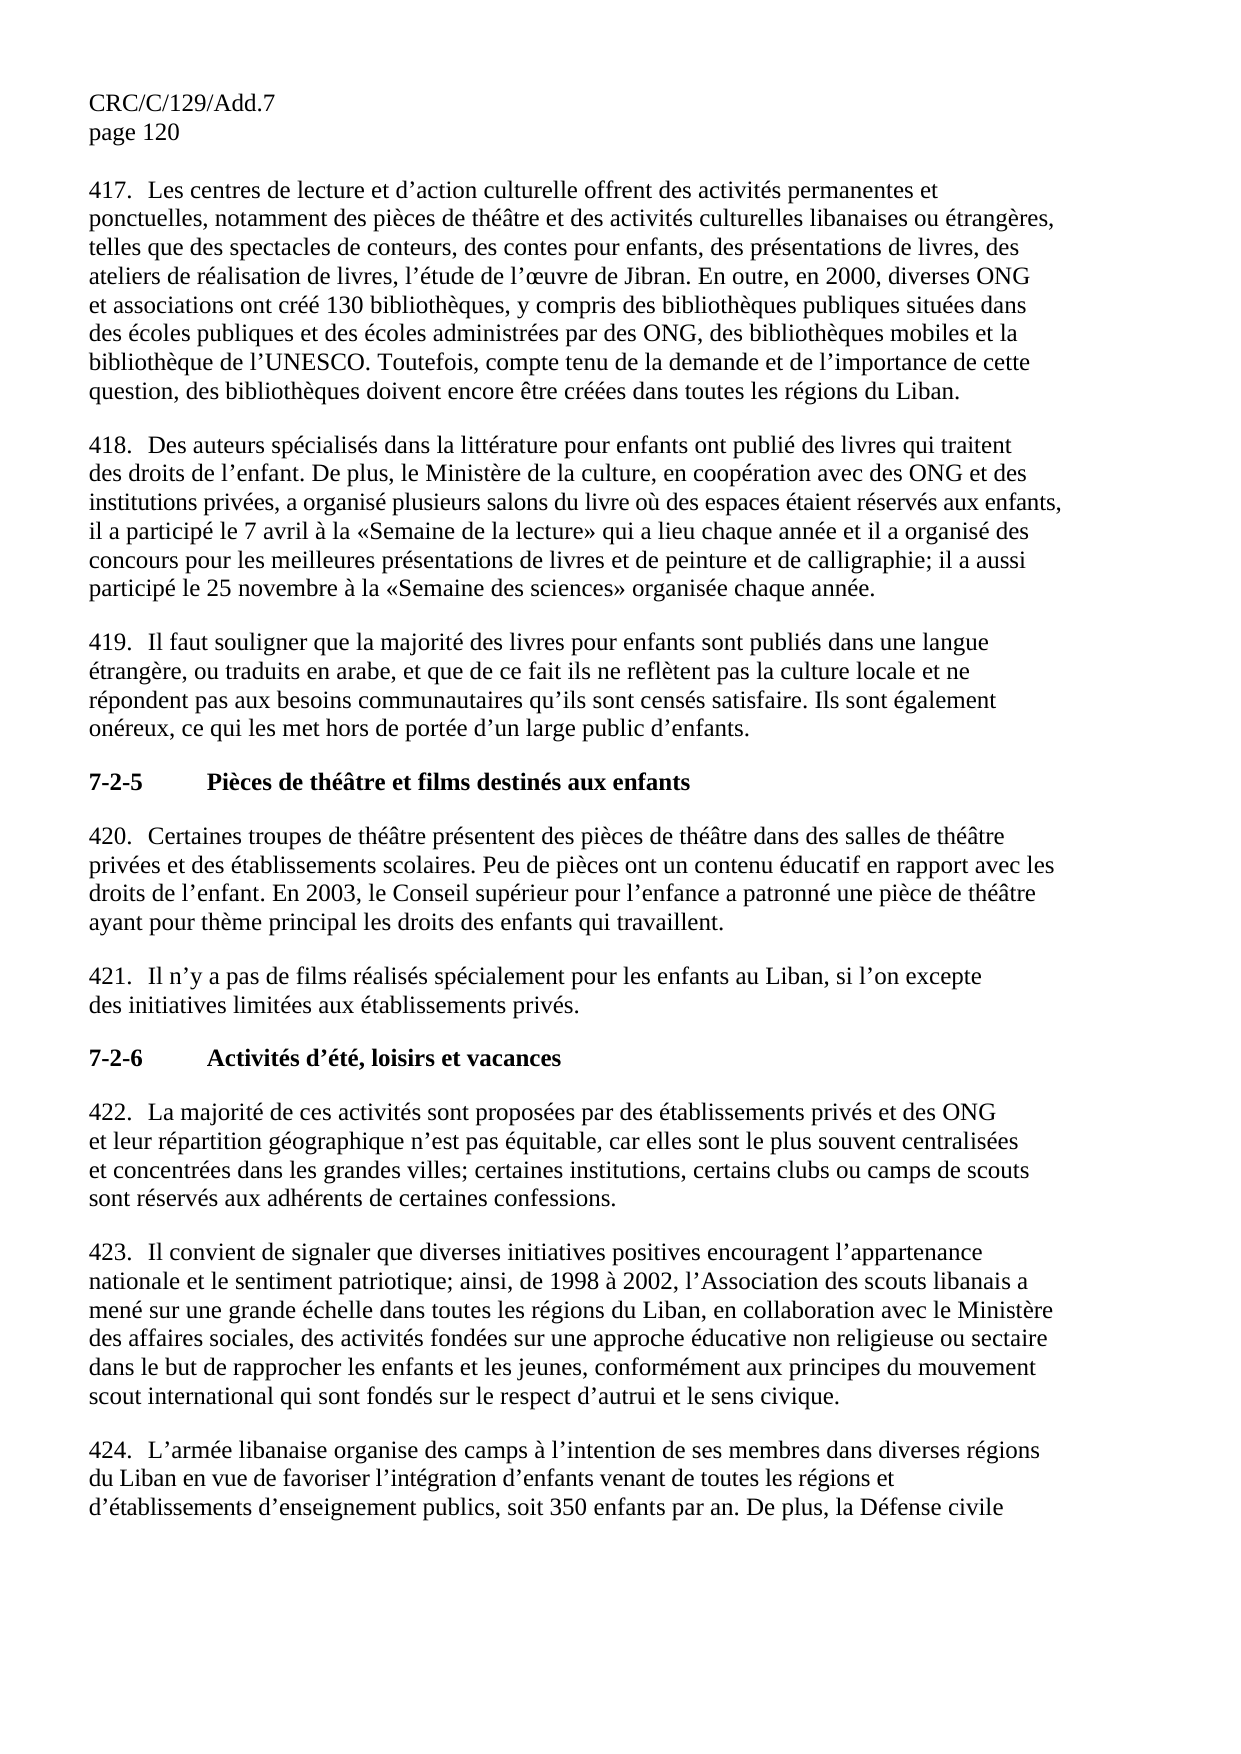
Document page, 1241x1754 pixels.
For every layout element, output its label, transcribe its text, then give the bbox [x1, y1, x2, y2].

text 423. Il convient de signaler que diverses initiatives positives encouragent l’appartenance nationale et le sentiment patriotique; ainsi, de 1998 à 2002, l’Association des scouts libanais a mené sur une grande échelle dans toutes les régions du Liban, en collaboration avec le Ministère des affaires sociales, des activités fondées sur une approche éducative non religieuse ou sectaire dans le but de rapprocher les enfants et les jeunes, conformément aux principes du mouvement scout international qui sont fondés sur le respect d’autrui et le sens civique. [88, 1237, 1063, 1410]
text 418. Des auteurs spécialisés dans la littérature pour enfants ont publié des livres qui traitent des droits de l’enfant. De plus, le Ministère de la culture, en coopération avec des ONG et des institutions privées, a organisé plusieurs salons du livre où des espaces étaient réservés aux enfants, il a participé le 7 avril à la «Semaine de la lecture» qui a lieu chaque année et il a organisé des concours pour les meilleures présentations de livres et de peinture et de calligraphie; il a aussi participé le 25 novembre à la «Semaine des sciences» organisée chaque année. [88, 430, 1063, 602]
text 420. Certaines troupes de théâtre présentent des pièces de théâtre dans des salles de théâtre privées et des établissements scolaires. Peu de pièces ont un contenu éducatif en rapport avec les droits de l’enfant. En 2003, le Conseil supérieur pour l’enfance a patronné une pièce de théâtre ayant pour thème principal les droits des enfants qui travaillent. [88, 821, 1063, 936]
text 419. Il faut souligner que la majorité des livres pour enfants sont publiés dans une langue étrangère, ou traduits en arabe, et que de ce fait ils ne reflètent pas la culture locale et ne répondent pas aux besoins communautaires qu’ils sont censés satisfaire. Ils sont également onéreux, ce qui les met hors de portée d’un large public d’enfants. [88, 627, 1063, 742]
text 7-2-6 Activités d’été, loisirs et vacances [88, 1043, 1063, 1072]
text 7-2-5 Pièces de théâtre et films destinés aux enfants [88, 767, 1063, 796]
text 422. La majorité de ces activités sont proposées par des établissements privés et des ONG et leur répartition géographique n’est pas équitable, car elles sont le plus souvent centralisées et concentrées dans les grandes villes; certaines institutions, certains clubs ou camps de scouts sont réservés aux adhérents de certaines confessions. [88, 1097, 1063, 1212]
text 421. Il n’y a pas de films réalisés spécialement pour les enfants au Liban, si l’on excepte des initiatives limitées aux établissements privés. [88, 961, 1063, 1018]
text 417. Les centres de lecture et d’action culturelle offrent des activités permanentes et ponctuelles, notamment des pièces de théâtre et des activités culturelles libanaises ou étrangères, telles que des spectacles de conteurs, des contes pour enfants, des présentations de livres, des ateliers de réalisation de livres, l’étude de l’œuvre de Jibran. En outre, en 2000, diverses ONG et associations ont créé 130 bibliothèques, y compris des bibliothèques publiques situées dans des écoles publiques et des écoles administrées par des ONG, des bibliothèques mobiles et la bibliothèque de l’UNESCO. Toutefois, compte tenu de la demande et de l’importance de cette question, des bibliothèques doivent encore être créées dans toutes les régions du Liban. [88, 175, 1063, 405]
